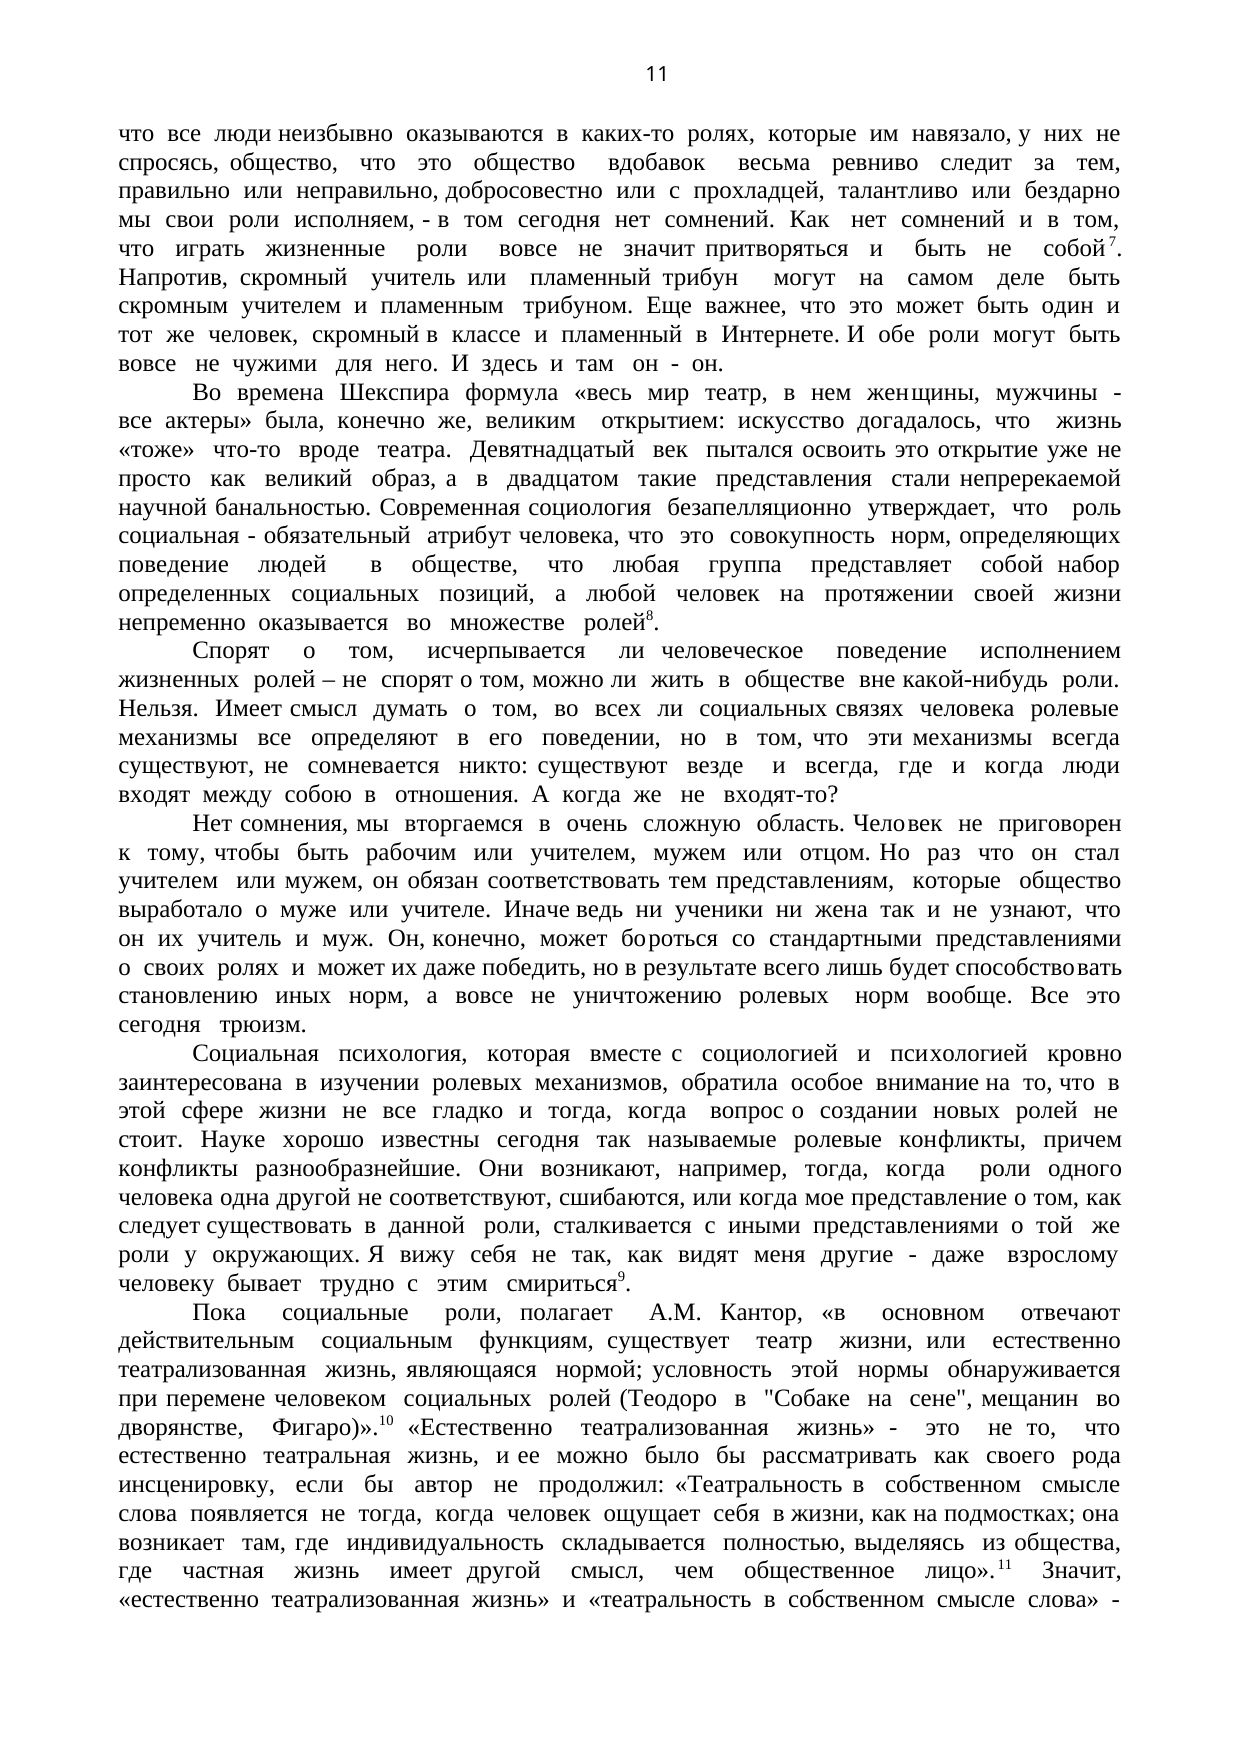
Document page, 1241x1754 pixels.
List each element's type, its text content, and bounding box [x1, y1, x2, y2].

text Социальная психология, которая вместе с социологией и психологией кровно заинтересована в изучении ролевых механизмов, обратила особое внимание на то, что в этой сфере жизни не все гладко и тогда, когда вопрос о создании новых ролей не стоит. Науке хорошо известны сегодня так называемые ролевые конфликты, причем конфликты разнообразнейшие. Они возникают, например, тогда, когда роли одного человека одна другой не соответствуют, сшибаются, или когда мое представление о том, как следует существовать в данной роли, сталкивается с иными представлениями о той же роли у окружающих. Я вижу себя не так, как видят меня другие - даже взрослому человеку бывает трудно с этим смириться9. [118, 1038, 1122, 1297]
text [118, 1297, 1122, 1613]
text Нет сомнения, мы вторгаемся в очень сложную область. Человек не приговорен к тому, чтобы быть рабочим или учителем, мужем или отцом. Но раз что он стал учителем или мужем, он обязан соответствовать тем представлениям, которые общество выработало о муже или учителе. Иначе ведь ни ученики ни жена так и не узнают, что он их учитель и муж. Он, конечно, может бороться со стандартными представлениями о своих ролях и может их даже победить, но в результате всего лишь будет способствовать становлению иных норм, а вовсе не уничтожению ролевых норм вообще. Все это сегодня трюизм. [118, 808, 1122, 1038]
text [118, 118, 1122, 377]
text Спорят о том, исчерпывается ли человеческое поведение исполнением жизненных ролей – не спорят о том, можно ли жить в обществе вне какой-нибудь роли. Нельзя. Имеет смысл думать о том, во всех ли социальных связях человека ролевые механизмы все определяют в его поведении, но в том, что эти механизмы всегда существуют, не сомневается никто: существуют везде и всегда, где и когда люди входят между собою в отношения. А когда же не входят-то? [118, 636, 1122, 808]
text Во времена Шекспира формула «весь мир театр, в нем женщины, мужчины - все актеры» была, конечно же, великим открытием: искусство догадалось, что жизнь «тоже» что-то вроде театра. Девятнадцатый век пытался освоить это открытие уже не просто как великий образ, а в двадцатом такие представления стали непререкаемой научной банальностью. Современная социология безапелляционно утверждает, что роль социальная - обязательный атрибут человека, что это совокупность норм, определяющих поведение людей в обществе, что любая группа представляет собой набор определенных социальных позиций, а любой человек на протяжении своей жизни непременно оказывается во множестве ролей8. [118, 377, 1122, 636]
